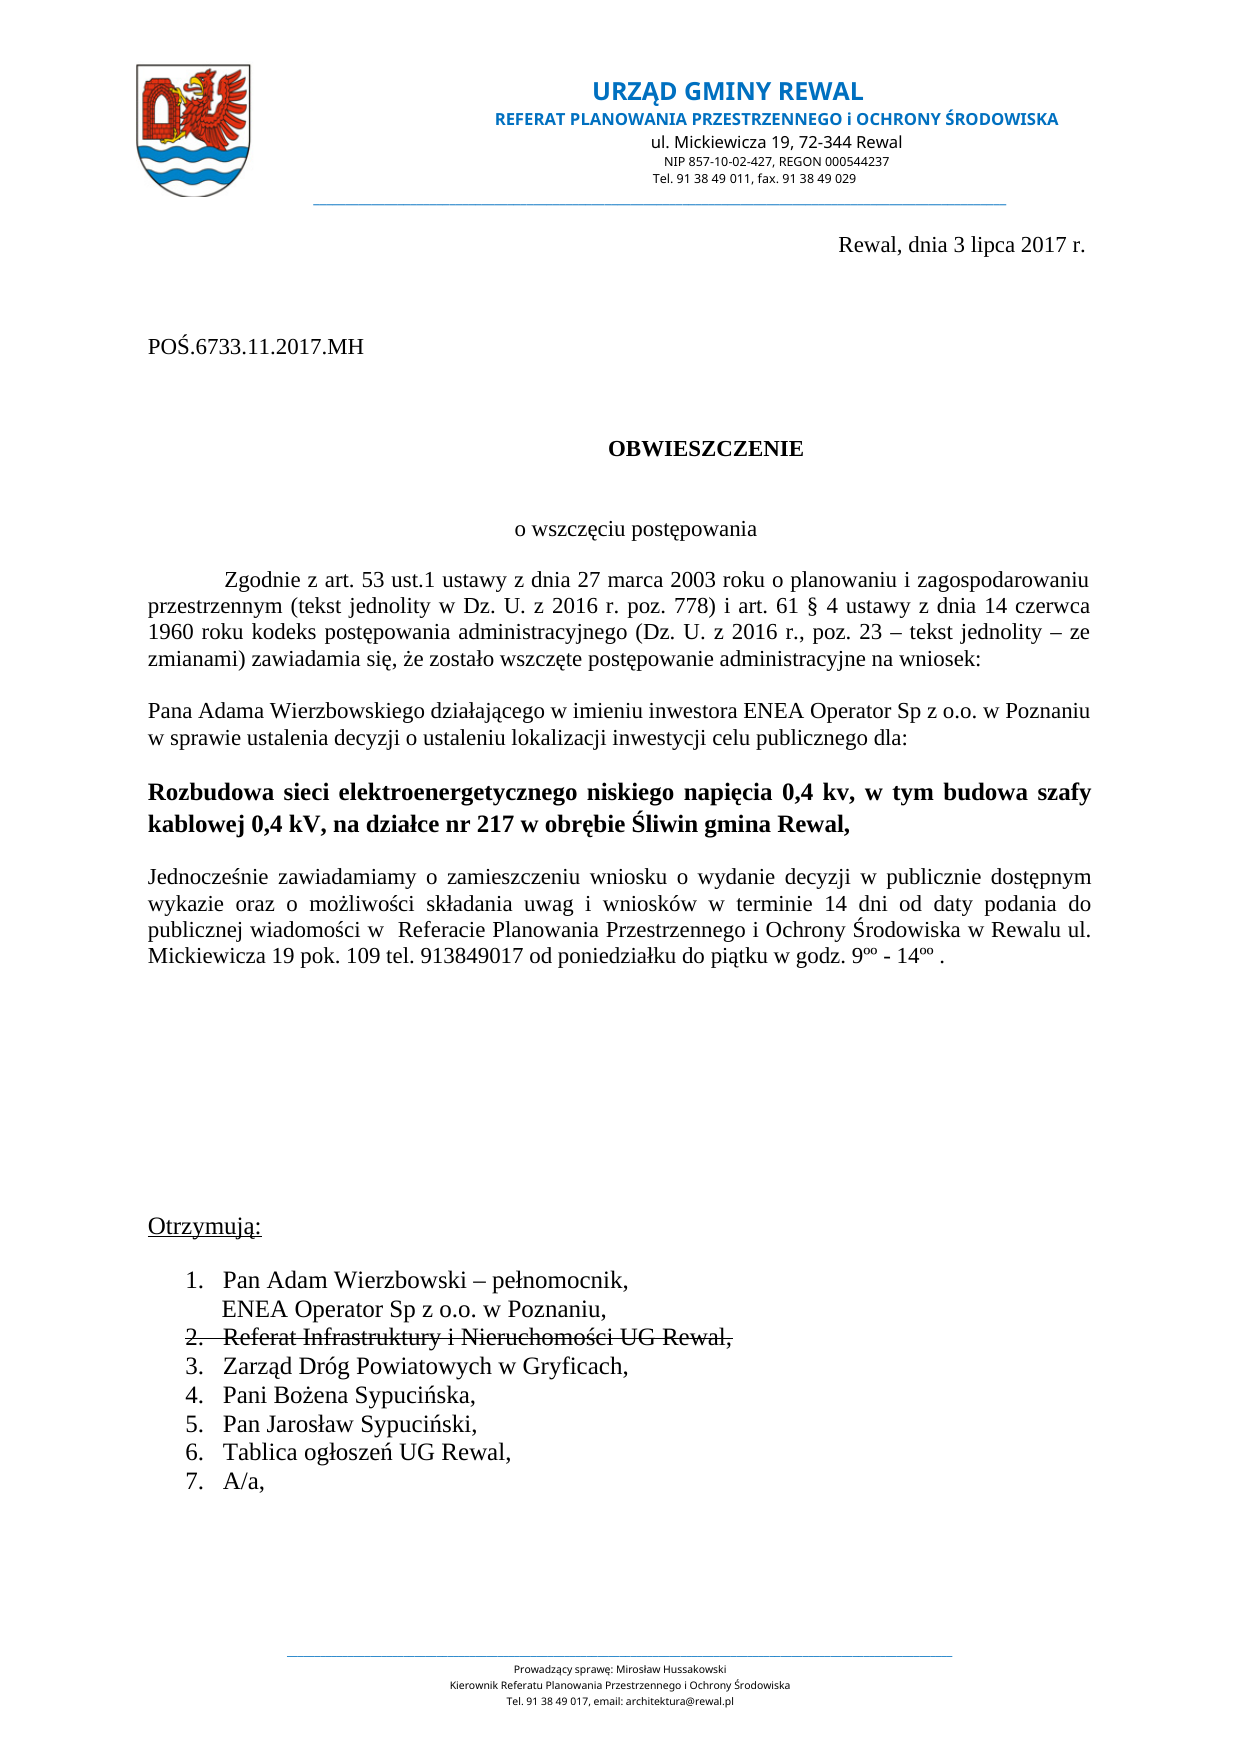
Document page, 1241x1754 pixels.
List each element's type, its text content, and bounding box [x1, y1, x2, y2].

list Pan Adam Wierzbowski – pełnomocnik, [185, 1265, 1093, 1294]
list Referat Infrastruktury i Nieruchomości UG Rewal, [185, 1322, 1093, 1351]
list Pan Jarosław Sypuciński, [185, 1409, 1093, 1437]
text ul. Mickiewicza 19, 72-344 Rewal [295, 131, 1093, 153]
text NIP 857-10-02-427, REGON 000544237 [295, 153, 1093, 170]
text Rewal, dnia 3 lipca 2017 r. [148, 231, 1093, 257]
text REFERAT PLANOWANIA PRZESTRZENNEGO i OCHRONY ŚRODOWISKA [295, 108, 1093, 131]
text Tel. 91 38 49 011, fax. 91 38 49 029 [295, 170, 1093, 187]
text Rozbudowa sieci elektroenergetycznego niskiego napięcia 0,4 kv, w tym budowa szafy kablowej 0,4 kV, na działce nr 217 w obrębie Śliwin gmina Rewal, [148, 777, 1093, 838]
text Zgodnie z art. 53 ust.1 ustawy z dnia 27 marca 2003 roku o planowaniu i zagospodarowaniu przestrzennym (tekst jednolity w Dz. U. z 2016 r. poz. 778) i art. 61 § 4 ustawy z dnia 14 czerwca 1960 roku kodeks postępowania administracyjnego (Dz. U. z 2016 r., poz. 23 – tekst jednolity – ze zmianami) zawiadamia się, że zostało wszczęte postępowanie administracyjne na wniosek: [148, 566, 1093, 671]
text POŚ.6733.11.2017.MH [148, 333, 1093, 359]
list Zarząd Dróg Powiatowych w Gryficach, [185, 1351, 1093, 1380]
text o wszczęciu postępowania [148, 515, 1093, 541]
text Otrzymują: [148, 1211, 1093, 1240]
text URZĄD GMINY REWAL [295, 74, 1093, 108]
picture [86, 61, 295, 196]
list Tablica ogłoszeń UG Rewal, [185, 1437, 1093, 1466]
text ___________________________________________________________________________________________________________ [148, 187, 1093, 207]
subtitle OBWIESZCZENIE [148, 435, 1093, 462]
text ENEA Operator Sp z o.o. w Poznaniu, [185, 1294, 1093, 1322]
list A/a, [185, 1466, 1093, 1495]
list Pani Bożena Sypucińska, [185, 1380, 1093, 1409]
text Jednocześnie zawiadamiamy o zamieszczeniu wniosku o wydanie decyzji w publicznie dostępnym wykazie oraz o możliwości składania uwag i wniosków w terminie 14 dni od daty podania do publicznej wiadomości w Referacie Planowania Przestrzennego i Ochrony Środowiska w Rewalu ul. Mickiewicza 19 pok. 109 tel. 913849017 od poniedziałku do piątku w godz. 9ºº - 14ºº . [148, 863, 1093, 969]
text Pana Adama Wierzbowskiego działającego w imieniu inwestora ENEA Operator Sp z o.o. w Poznaniu w sprawie ustalenia decyzji o ustaleniu lokalizacji inwestycji celu publicznego dla: [148, 697, 1093, 750]
